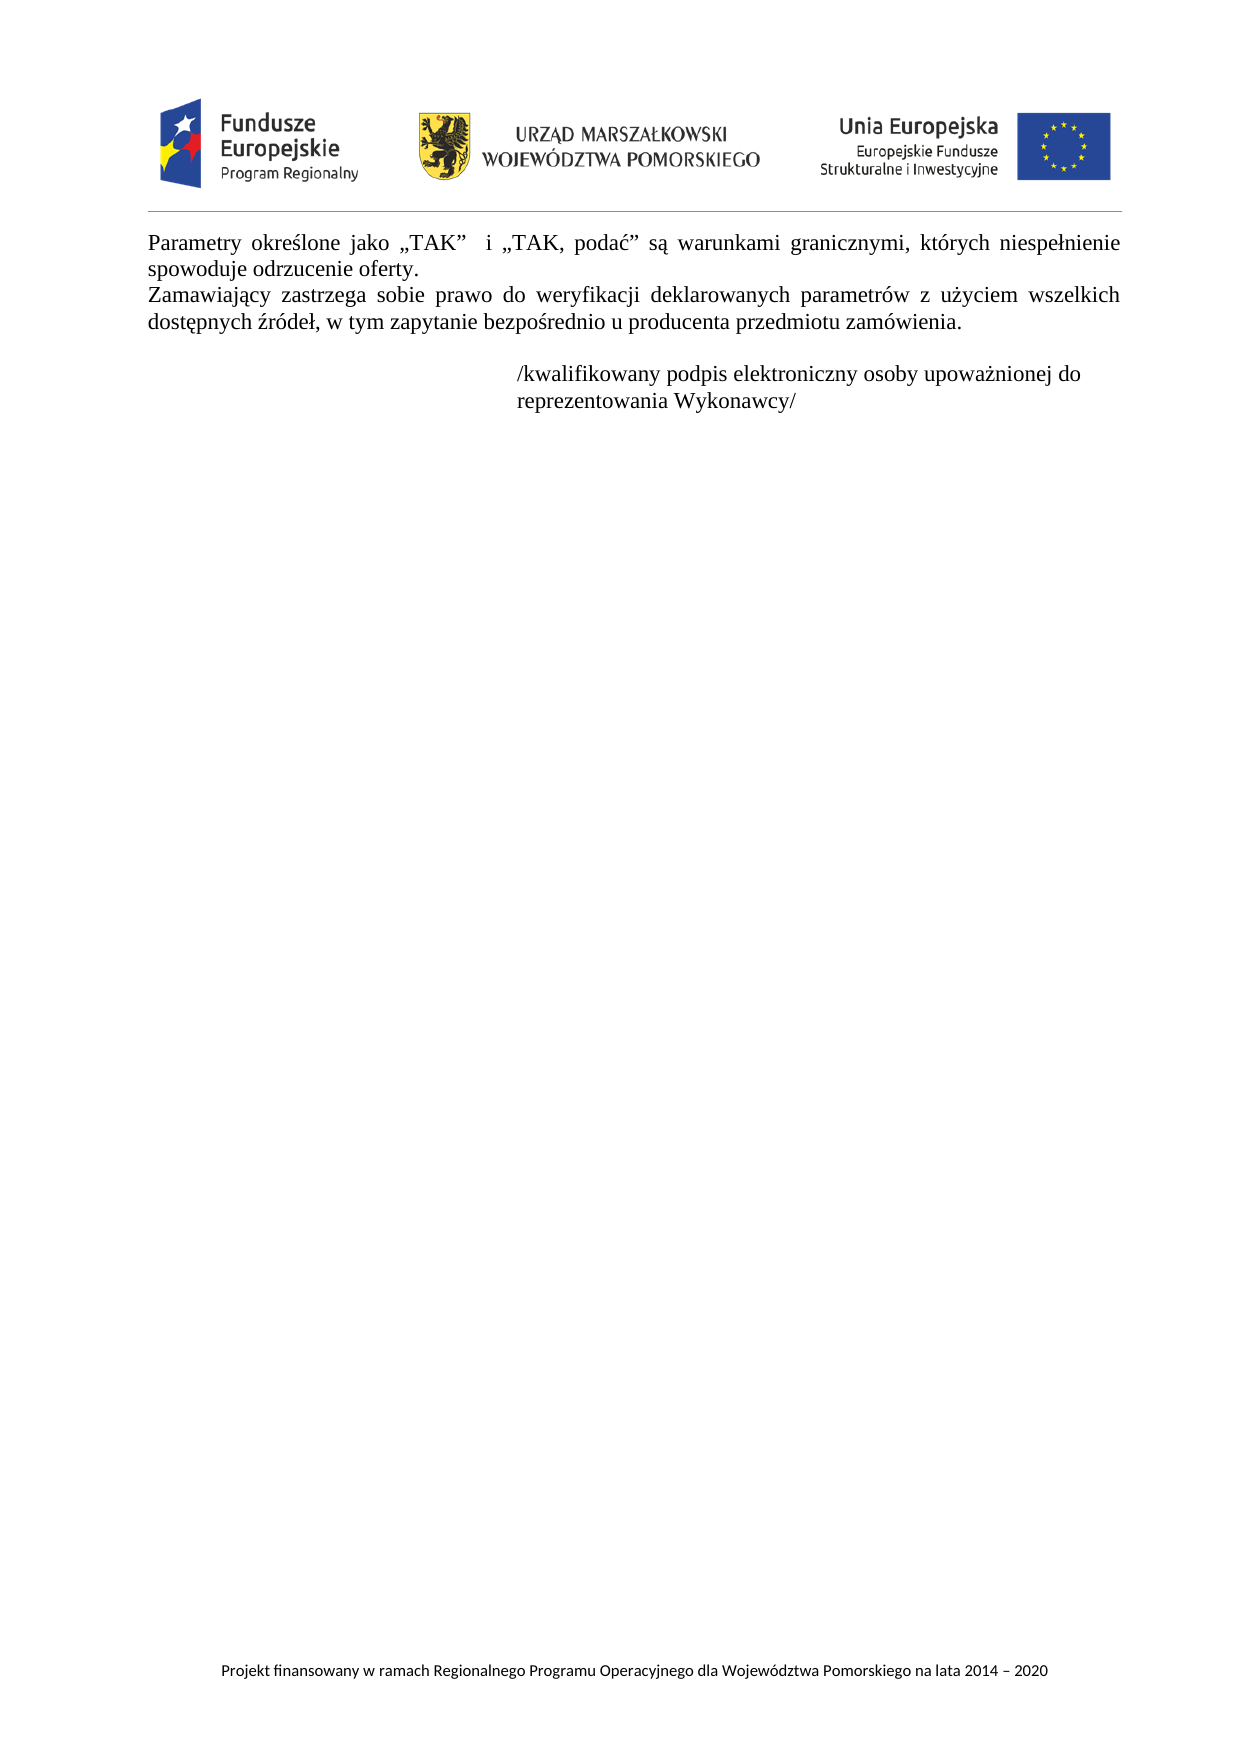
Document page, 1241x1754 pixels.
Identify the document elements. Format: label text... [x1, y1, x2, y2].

text Parametry określone jako „TAK” i „TAK, podać” są warunkami granicznymi, których niespełnienie spowoduje odrzucenie oferty. [148, 229, 1122, 281]
text /kwalifikowany podpis elektroniczny osoby upoważnionej do reprezentowania Wykonawcy/ [517, 360, 1122, 413]
text Zamawiający zastrzega sobie prawo do weryfikacji deklarowanych parametrów z użyciem wszelkich dostępnych źródeł, w tym zapytanie bezpośrednio u producenta przedmiotu zamówienia. [148, 281, 1122, 334]
picture [147, 98, 1123, 212]
